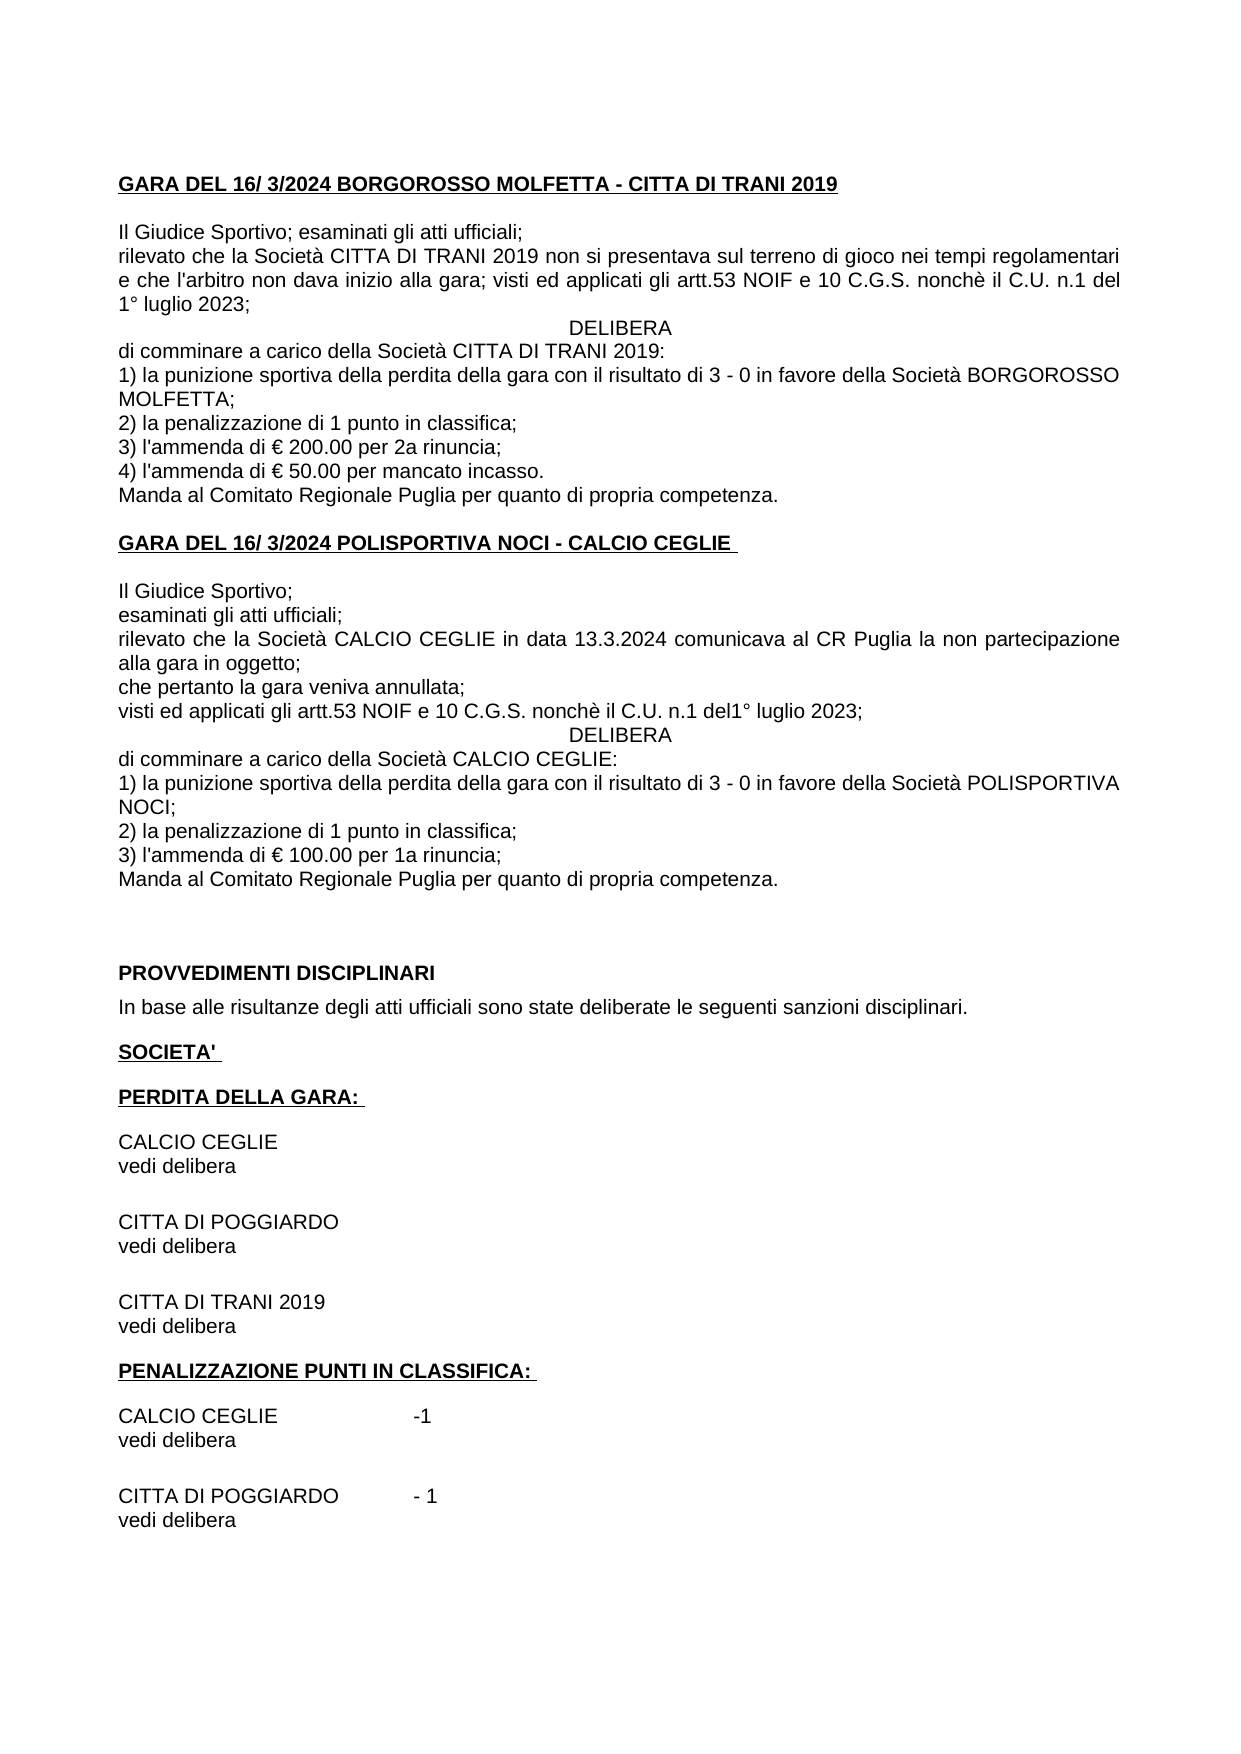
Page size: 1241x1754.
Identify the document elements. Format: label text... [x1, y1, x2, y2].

text CALCIO CEGLIE vedi delibera [118, 1129, 1122, 1177]
text DELIBERA [118, 315, 1122, 339]
text In base alle risultanze degli atti ufficiali sono state deliberate le seguenti sanzioni disciplinari. [118, 995, 1122, 1019]
text GARA DEL 16/ 3/2024 BORGOROSSO MOLFETTA - CITTA DI TRANI 2019 [118, 148, 1122, 196]
text visti ed applicati gli artt.53 NOIF e 10 C.G.S. nonchè il C.U. n.1 del1° luglio 2023; [118, 699, 1122, 723]
text CITTA DI TRANI 2019 vedi delibera [118, 1266, 1122, 1338]
text Il Giudice Sportivo; [118, 555, 1122, 603]
text 3) l'ammenda di € 100.00 per 1a rinuncia; [118, 842, 1122, 866]
text che pertanto la gara veniva annullata; [118, 675, 1122, 699]
text Il Giudice Sportivo; esaminati gli atti ufficiali; [118, 196, 1122, 243]
text PROVVEDIMENTI DISCIPLINARI [118, 961, 1122, 985]
text rilevato che la Società CALCIO CEGLIE in data 13.3.2024 comunicava al CR Puglia la non partecipazione alla gara in oggetto; [118, 627, 1122, 675]
text PERDITA DELLA GARA: [118, 1085, 1122, 1109]
text di comminare a carico della Società CALCIO CEGLIE: [118, 747, 1122, 771]
text Manda al Comitato Regionale Puglia per quanto di propria competenza. [118, 866, 1122, 890]
text 4) l'ammenda di € 50.00 per mancato incasso. [118, 459, 1122, 483]
text CITTA DI POGGIARDO - 1 vedi delibera [118, 1460, 1122, 1532]
text Manda al Comitato Regionale Puglia per quanto di propria competenza. [118, 483, 1122, 507]
text CALCIO CEGLIE -1 vedi delibera [118, 1403, 1122, 1451]
text CITTA DI POGGIARDO vedi delibera [118, 1186, 1122, 1258]
text DELIBERA [118, 723, 1122, 747]
text 1) la punizione sportiva della perdita della gara con il risultato di 3 - 0 in favore della Società POLISPORTIVA NOCI; [118, 771, 1122, 818]
text di comminare a carico della Società CITTA DI TRANI 2019: [118, 339, 1122, 363]
text 1) la punizione sportiva della perdita della gara con il risultato di 3 - 0 in favore della Società BORGOROSSO MOLFETTA; [118, 363, 1122, 411]
text 2) la penalizzazione di 1 punto in classifica; [118, 411, 1122, 435]
text 2) la penalizzazione di 1 punto in classifica; [118, 818, 1122, 842]
text 3) l'ammenda di € 200.00 per 2a rinuncia; [118, 435, 1122, 459]
text GARA DEL 16/ 3/2024 POLISPORTIVA NOCI - CALCIO CEGLIE [118, 507, 1122, 555]
text esaminati gli atti ufficiali; [118, 603, 1122, 627]
text rilevato che la Società CITTA DI TRANI 2019 non si presentava sul terreno di gioco nei tempi regolamentari e che l'arbitro non dava inizio alla gara; visti ed applicati gli artt.53 NOIF e 10 C.G.S. nonchè il C.U. n.1 del 1° luglio 2023; [118, 243, 1122, 315]
text PENALIZZAZIONE PUNTI IN CLASSIFICA: [118, 1359, 1122, 1383]
text SOCIETA' [118, 1040, 1122, 1064]
